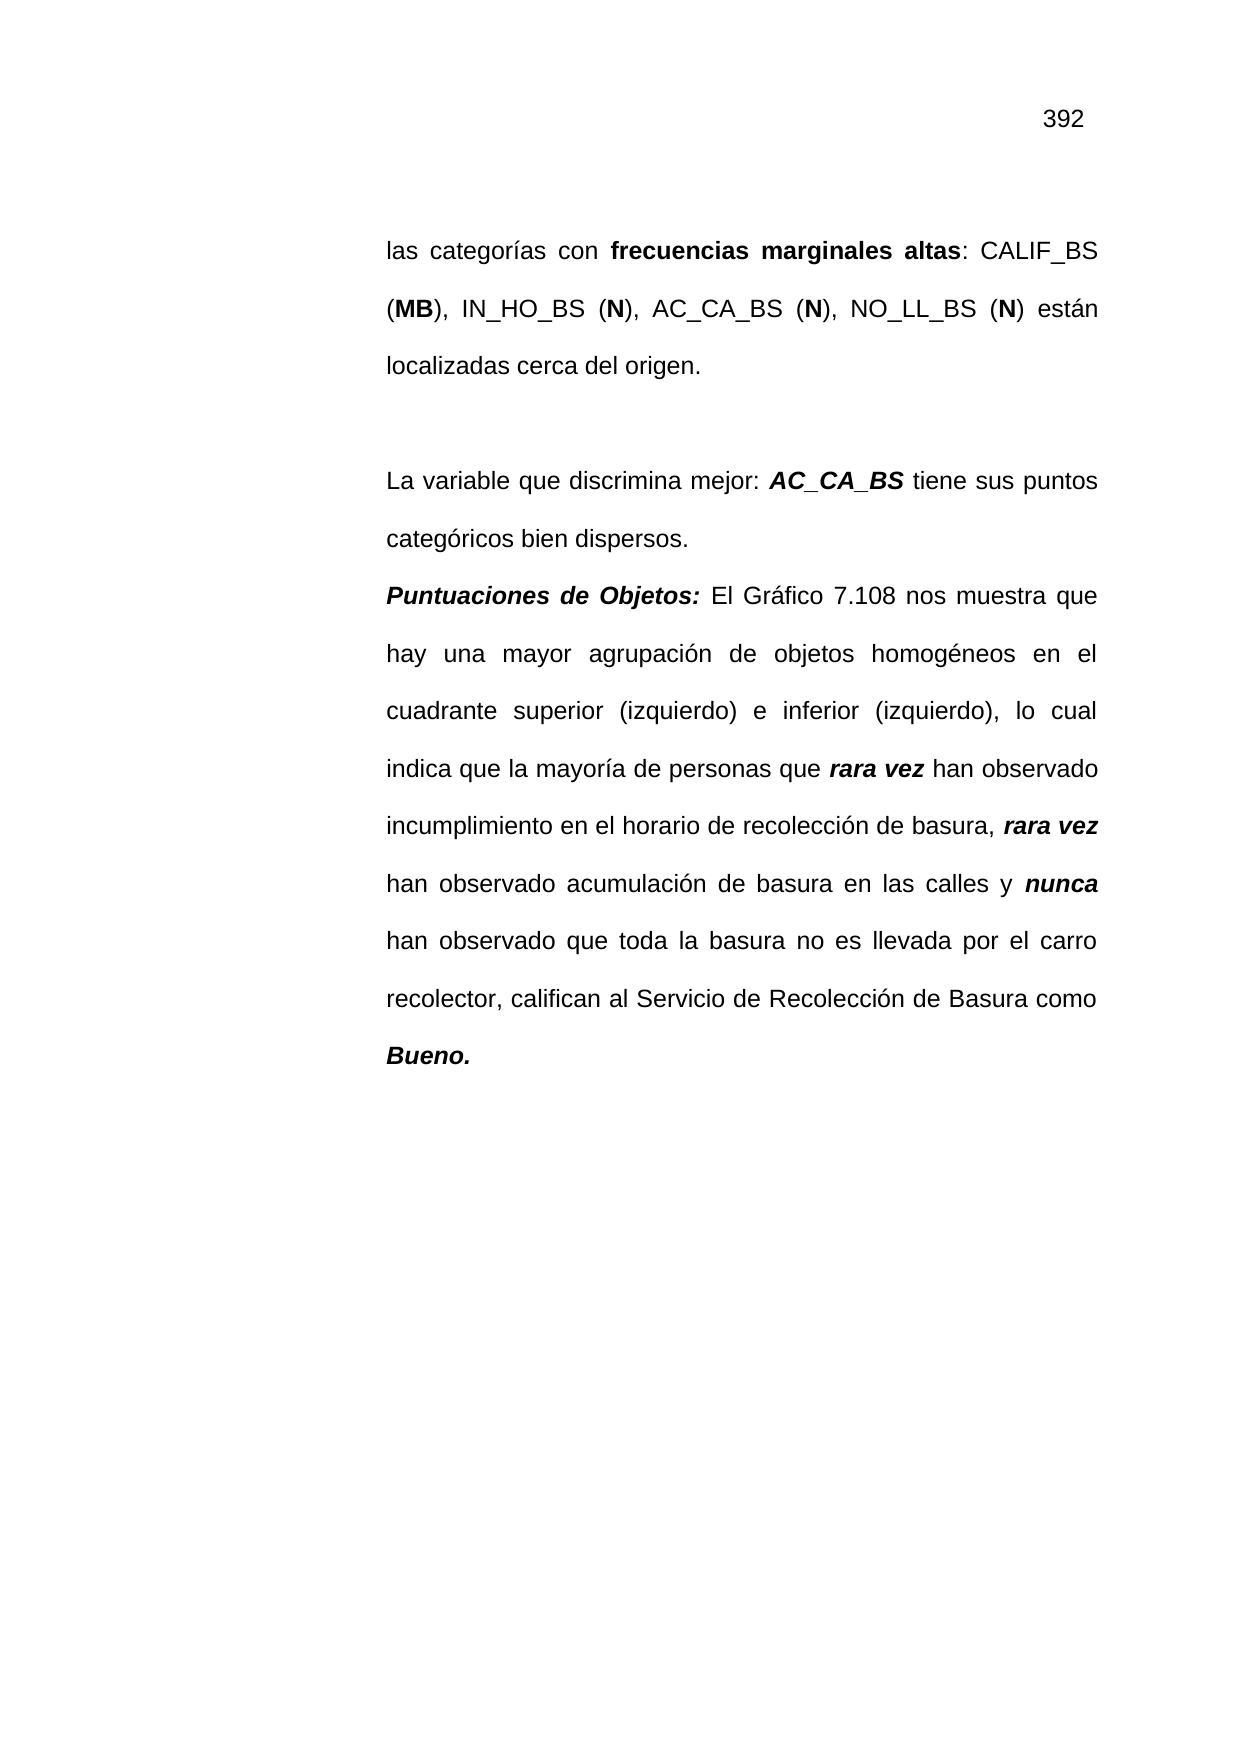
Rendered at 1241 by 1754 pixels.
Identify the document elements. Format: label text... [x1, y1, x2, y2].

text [386, 236, 1098, 380]
text Puntuaciones de Objetos: El Gráfico 7.108 nos muestra que hay una mayor agrupación de objetos homogéneos en el cuadrante superior (izquierdo) e inferior (izquierdo), lo cual indica que la mayoría de personas que rara vez han observado incumplimiento en el horario de recolección de basura, rara vez han observado acumulación de basura en las calles y nunca han observado que toda la basura no es llevada por el carro recolector, califican al Servicio de Recolección de Basura como Bueno. [386, 581, 1098, 1070]
text La variable que discrimina mejor: AC_CA_BS tiene sus puntos categóricos bien dispersos. [386, 466, 1098, 552]
